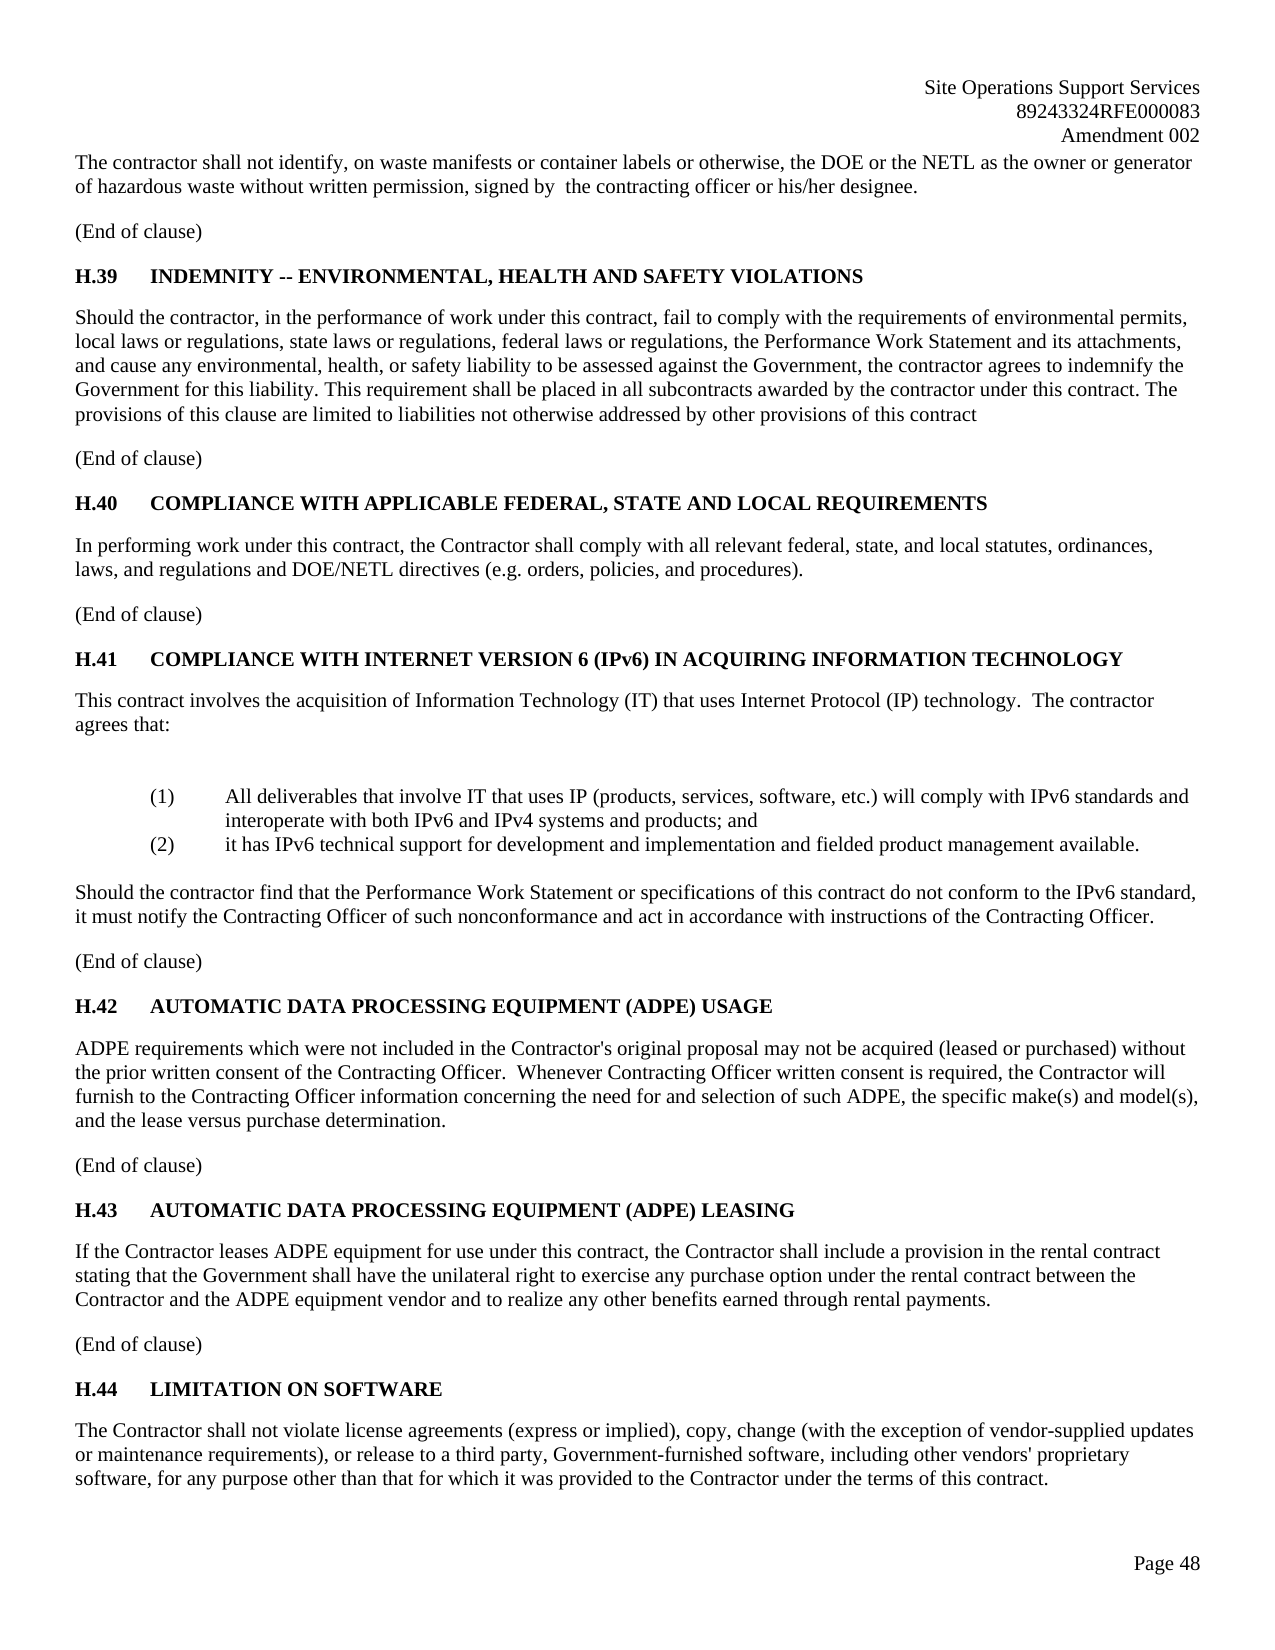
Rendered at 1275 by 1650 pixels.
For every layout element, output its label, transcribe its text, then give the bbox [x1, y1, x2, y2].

text (2) it has IPv6 technical support for development and implementation and fielded product management available. [150, 832, 1200, 856]
text H.43 AUTOMATIC DATA PROCESSING EQUIPMENT (ADPE) LEASING [75, 1197, 1200, 1222]
text ADPE requirements which were not included in the Contractor's original proposal may not be acquired (leased or purchased) without the prior written consent of the Contracting Officer. Whenever Contracting Officer written consent is required, the Contractor will furnish to the Contracting Officer information concerning the need for and selection of such ADPE, the specific make(s) and model(s), and the lease versus purchase determination. [75, 1036, 1200, 1132]
text H.42 AUTOMATIC DATA PROCESSING EQUIPMENT (ADPE) USAGE [75, 994, 1200, 1018]
text Should the contractor find that the Performance Work Statement or specifications of this contract do not conform to the IPv6 standard, it must notify the Contracting Officer of such nonconformance and act in accordance with instructions of the Contracting Officer. [75, 880, 1200, 928]
text H.39 INDEMNITY -- ENVIRONMENTAL, HEALTH AND SAFETY VIOLATIONS [75, 264, 1200, 288]
text (End of clause) [75, 1153, 1200, 1177]
text In performing work under this contract, the Contractor shall comply with all relevant federal, state, and local statutes, ordinances, laws, and regulations and DOE/NETL directives (e.g. orders, policies, and procedures). [75, 533, 1200, 581]
text The Contractor shall not violate license agreements (express or implied), copy, change (with the exception of vendor-supplied updates or maintenance requirements), or release to a third party, Government-furnished software, including other vendors' proprietary software, for any purpose other than that for which it was provided to the Contractor under the terms of this contract. [75, 1418, 1200, 1490]
text H.44 LIMITATION ON SOFTWARE [75, 1377, 1200, 1401]
text H.41 COMPLIANCE WITH INTERNET VERSION 6 (IPv6) IN ACQUIRING INFORMATION TECHNOLOGY [75, 646, 1200, 671]
text H.40 COMPLIANCE WITH APPLICABLE FEDERAL, STATE AND LOCAL REQUIREMENTS [75, 491, 1200, 515]
text The contractor shall not identify, on waste manifests or container labels or otherwise, the DOE or the NETL as the owner or generator of hazardous waste without written permission, signed by the contracting officer or his/her designee. [75, 150, 1200, 198]
text (End of clause) [75, 602, 1200, 626]
text (End of clause) [75, 219, 1200, 243]
text (1) All deliverables that involve IT that uses IP (products, services, software, etc.) will comply with IPv6 standards and interoperate with both IPv6 and IPv4 systems and products; and [150, 784, 1200, 832]
text (End of clause) [75, 949, 1200, 973]
text This contract involves the acquisition of Information Technology (IT) that uses Internet Protocol (IP) technology. The contractor agrees that: [75, 688, 1200, 736]
text If the Contractor leases ADPE equipment for use under this contract, the Contractor shall include a provision in the rental contract stating that the Government shall have the unilateral right to exercise any purchase option under the rental contract between the Contractor and the ADPE equipment vendor and to realize any other benefits earned through rental payments. [75, 1239, 1200, 1311]
text Should the contractor, in the performance of work under this contract, fail to comply with the requirements of environmental permits, local laws or regulations, state laws or regulations, federal laws or regulations, the Performance Work Statement and its attachments, and cause any environmental, health, or safety liability to be assessed against the Government, the contractor agrees to indemnify the Government for this liability. This requirement shall be placed in all subcontracts awarded by the contractor under this contract. The provisions of this clause are limited to liabilities not otherwise addressed by other provisions of this contract [75, 305, 1200, 426]
text (End of clause) [75, 446, 1200, 470]
text (End of clause) [75, 1332, 1200, 1356]
